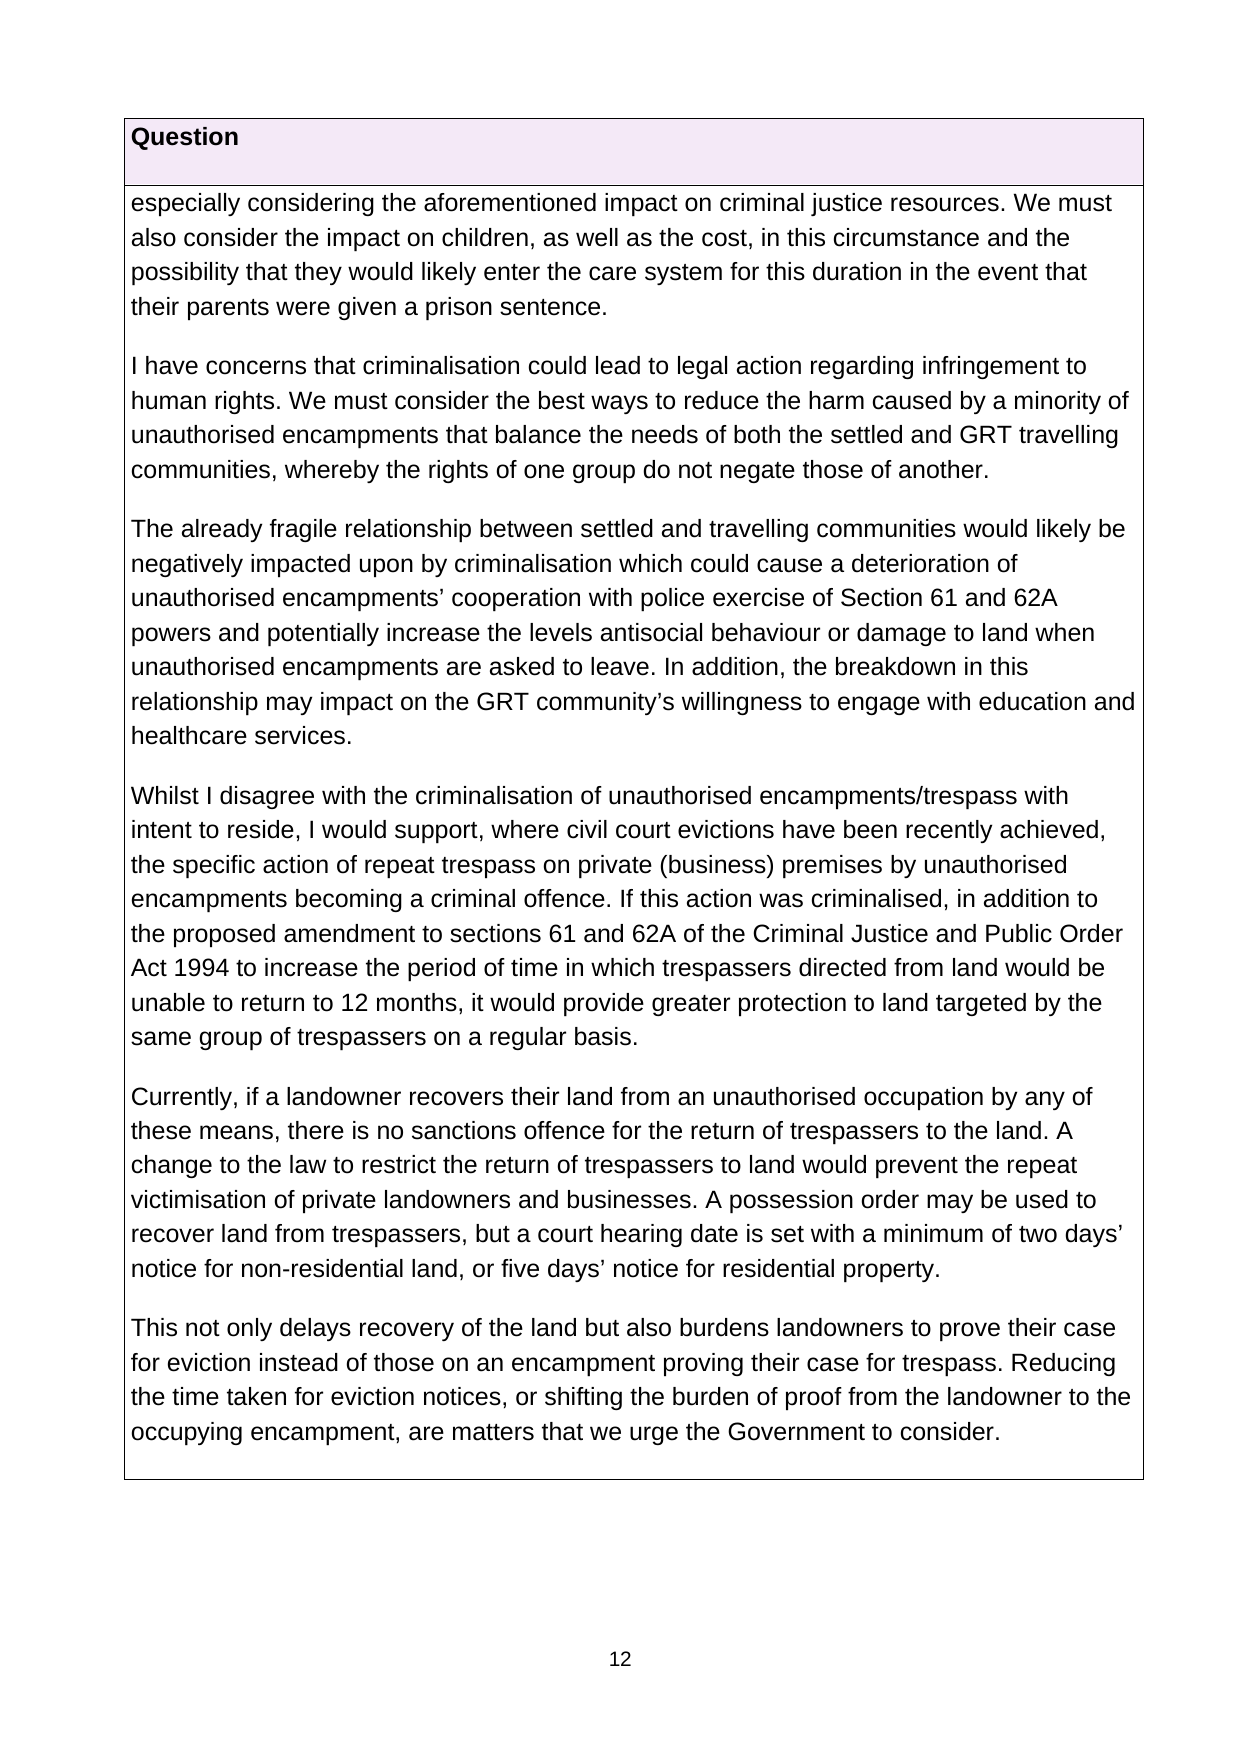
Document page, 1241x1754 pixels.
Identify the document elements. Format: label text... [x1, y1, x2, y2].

table_header Question [125, 119, 1143, 184]
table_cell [125, 186, 1143, 1479]
